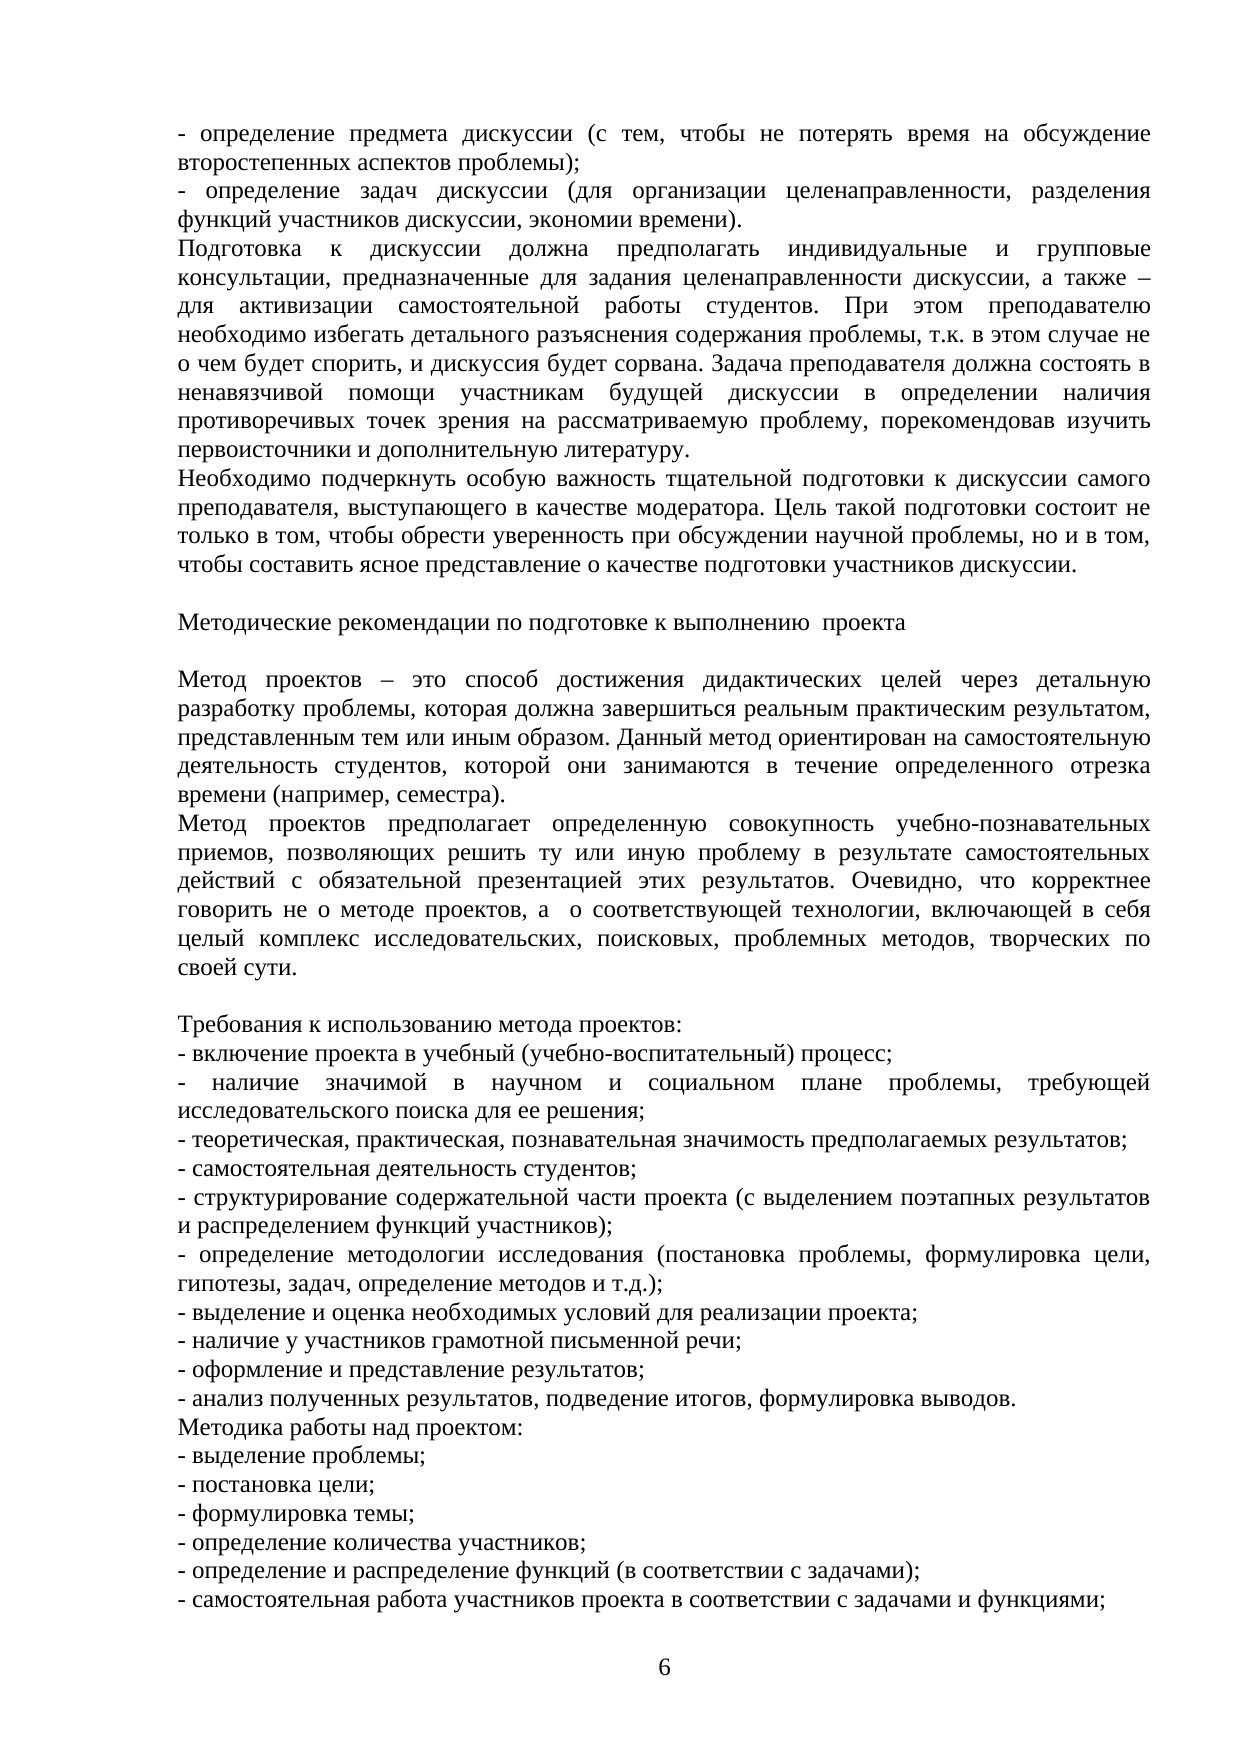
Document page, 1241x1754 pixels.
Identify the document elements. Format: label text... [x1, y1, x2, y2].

text Методические рекомендации по подготовке к выполнению проекта [177, 607, 1152, 636]
text - наличие у участников грамотной письменной речи; [177, 1326, 1152, 1354]
text - определение задач дискуссии (для организации целенаправленности, разделения функций участников дискуссии, экономии времени). [177, 176, 1152, 233]
text - оформление и представление результатов; [177, 1354, 1152, 1383]
text - определение и распределение функций (в соответствии с задачами); [177, 1556, 1152, 1584]
text Необходимо подчеркнуть особую важность тщательной подготовки к дискуссии самого преподавателя, выступающего в качестве модератора. Цель такой подготовки состоит не только в том, чтобы обрести уверенность при обсуждении научной проблемы, но и в том, чтобы составить ясное представление о качестве подготовки участников дискуссии. [177, 463, 1152, 578]
text - определение количества участников; [177, 1527, 1152, 1556]
text - формулировка темы; [177, 1498, 1152, 1527]
text - теоретическая, практическая, познавательная значимость предполагаемых результатов; [177, 1124, 1152, 1153]
text - самостоятельная работа участников проекта в соответствии с задачами и функциями; [177, 1584, 1152, 1613]
text - определение методологии исследования (постановка проблемы, формулировка цели, гипотезы, задач, определение методов и т.д.); [177, 1239, 1152, 1297]
text Требования к использованию метода проектов: [177, 1009, 1152, 1038]
text - включение проекта в учебный (учебно-воспитательный) процесс; [177, 1038, 1152, 1067]
text - выделение проблемы; [177, 1441, 1152, 1469]
text Метод проектов – это способ достижения дидактических целей через детальную разработку проблемы, которая должна завершиться реальным практическим результатом, представленным тем или иным образом. Данный метод ориентирован на самостоятельную деятельность студентов, которой они занимаются в течение определенного отрезка времени (например, семестра). [177, 664, 1152, 808]
text Методика работы над проектом: [177, 1412, 1152, 1441]
text - постановка цели; [177, 1469, 1152, 1498]
text - анализ полученных результатов, подведение итогов, формулировка выводов. [177, 1383, 1152, 1412]
text - самостоятельная деятельность студентов; [177, 1153, 1152, 1182]
text - выделение и оценка необходимых условий для реализации проекта; [177, 1297, 1152, 1326]
text - структурирование содержательной части проекта (с выделением поэтапных результатов и распределением функций участников); [177, 1182, 1152, 1239]
text Метод проектов предполагает определенную совокупность учебно-познавательных приемов, позволяющих решить ту или иную проблему в результате самостоятельных действий с обязательной презентацией этих результатов. Очевидно, что корректнее говорить не о методе проектов, а о соответствующей технологии, включающей в себя целый комплекс исследовательских, поисковых, проблемных методов, творческих по своей сути. [177, 808, 1152, 981]
text - наличие значимой в научном и социальном плане проблемы, требующей исследовательского поиска для ее решения; [177, 1067, 1152, 1124]
text Подготовка к дискуссии должна предполагать индивидуальные и групповые консультации, предназначенные для задания целенаправленности дискуссии, а также – для активизации самостоятельной работы студентов. При этом преподавателю необходимо избегать детального разъяснения содержания проблемы, т.к. в этом случае не о чем будет спорить, и дискуссия будет сорвана. Задача преподавателя должна состоять в ненавязчивой помощи участникам будущей дискуссии в определении наличия противоречивых точек зрения на рассматриваемую проблему, порекомендовав изучить первоисточники и дополнительную литературу. [177, 233, 1152, 463]
text - определение предмета дискуссии (с тем, чтобы не потерять время на обсуждение второстепенных аспектов проблемы); [177, 118, 1152, 176]
